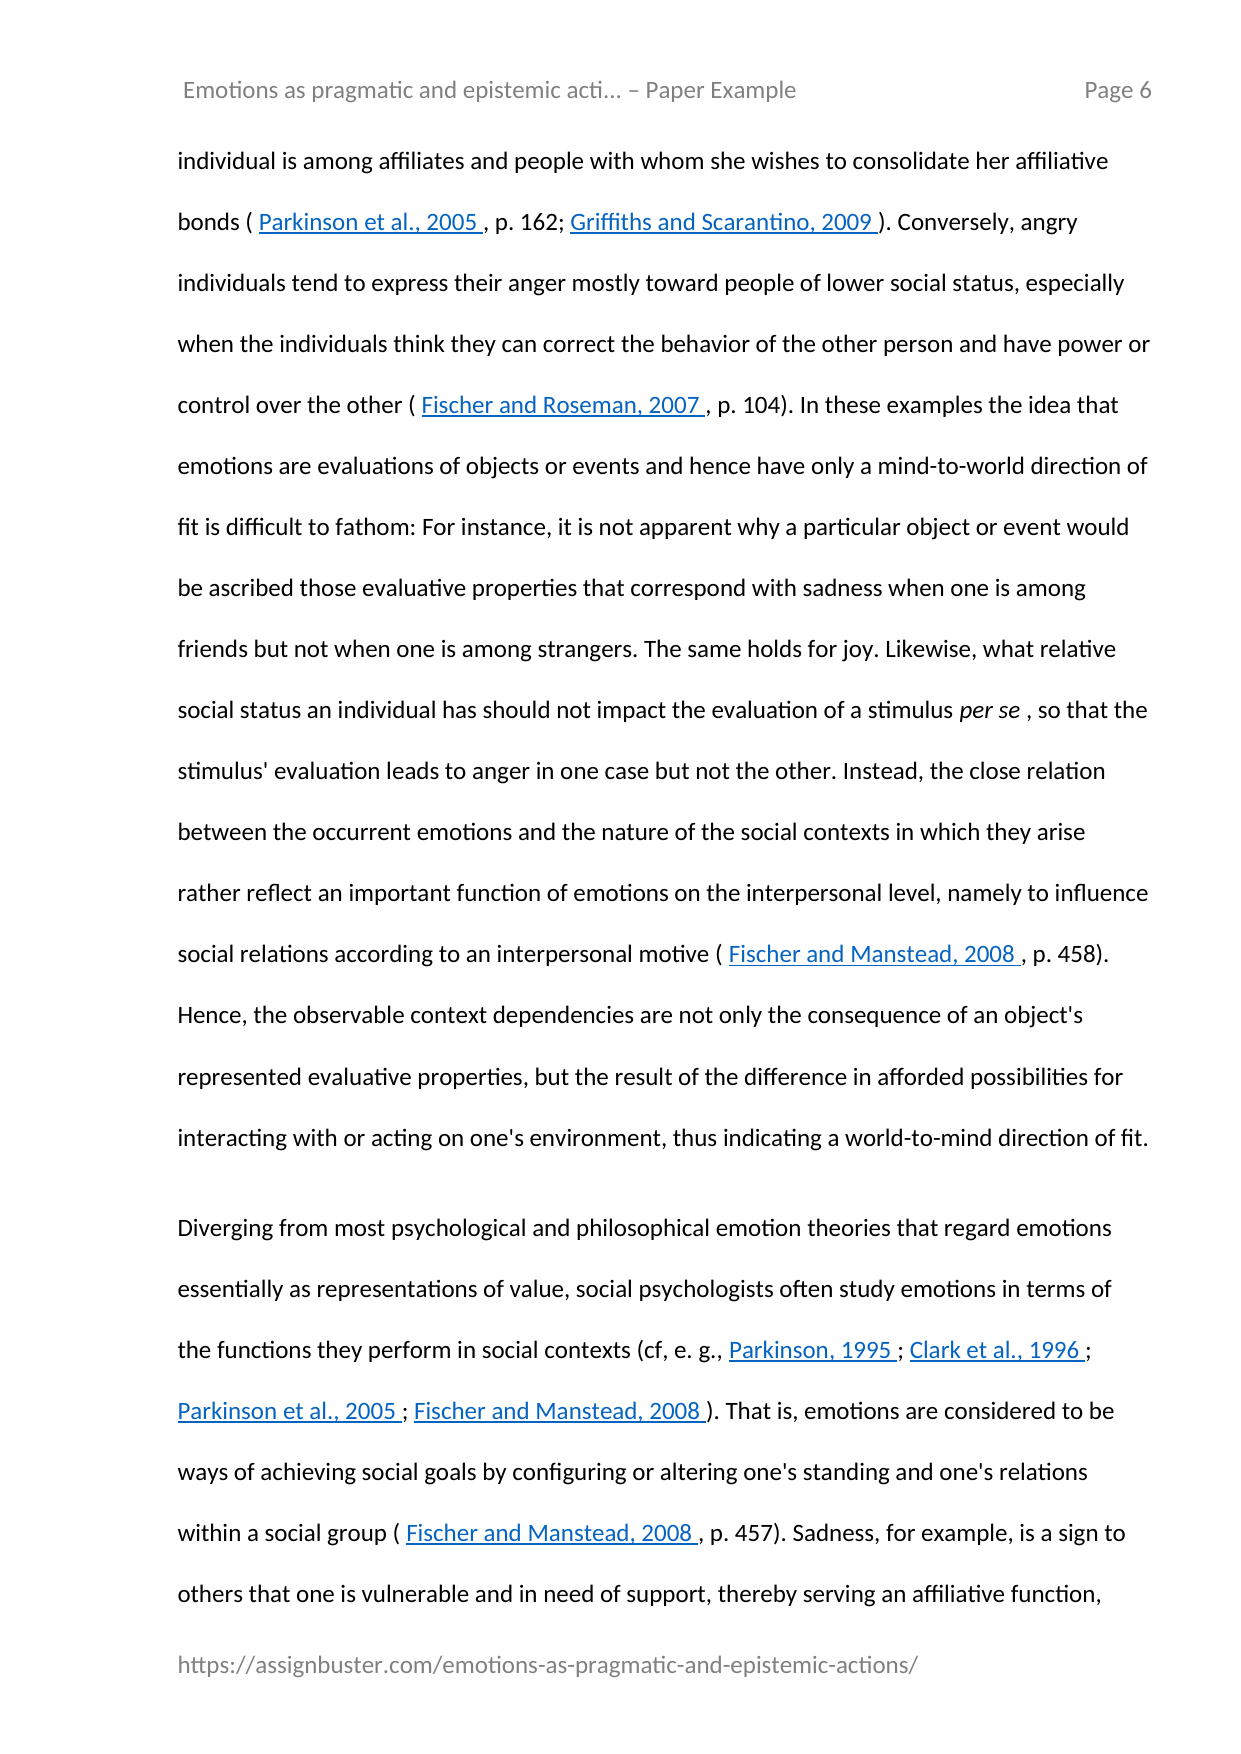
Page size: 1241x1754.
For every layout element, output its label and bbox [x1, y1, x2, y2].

text [177, 1212, 1152, 1609]
text [177, 145, 1152, 1152]
